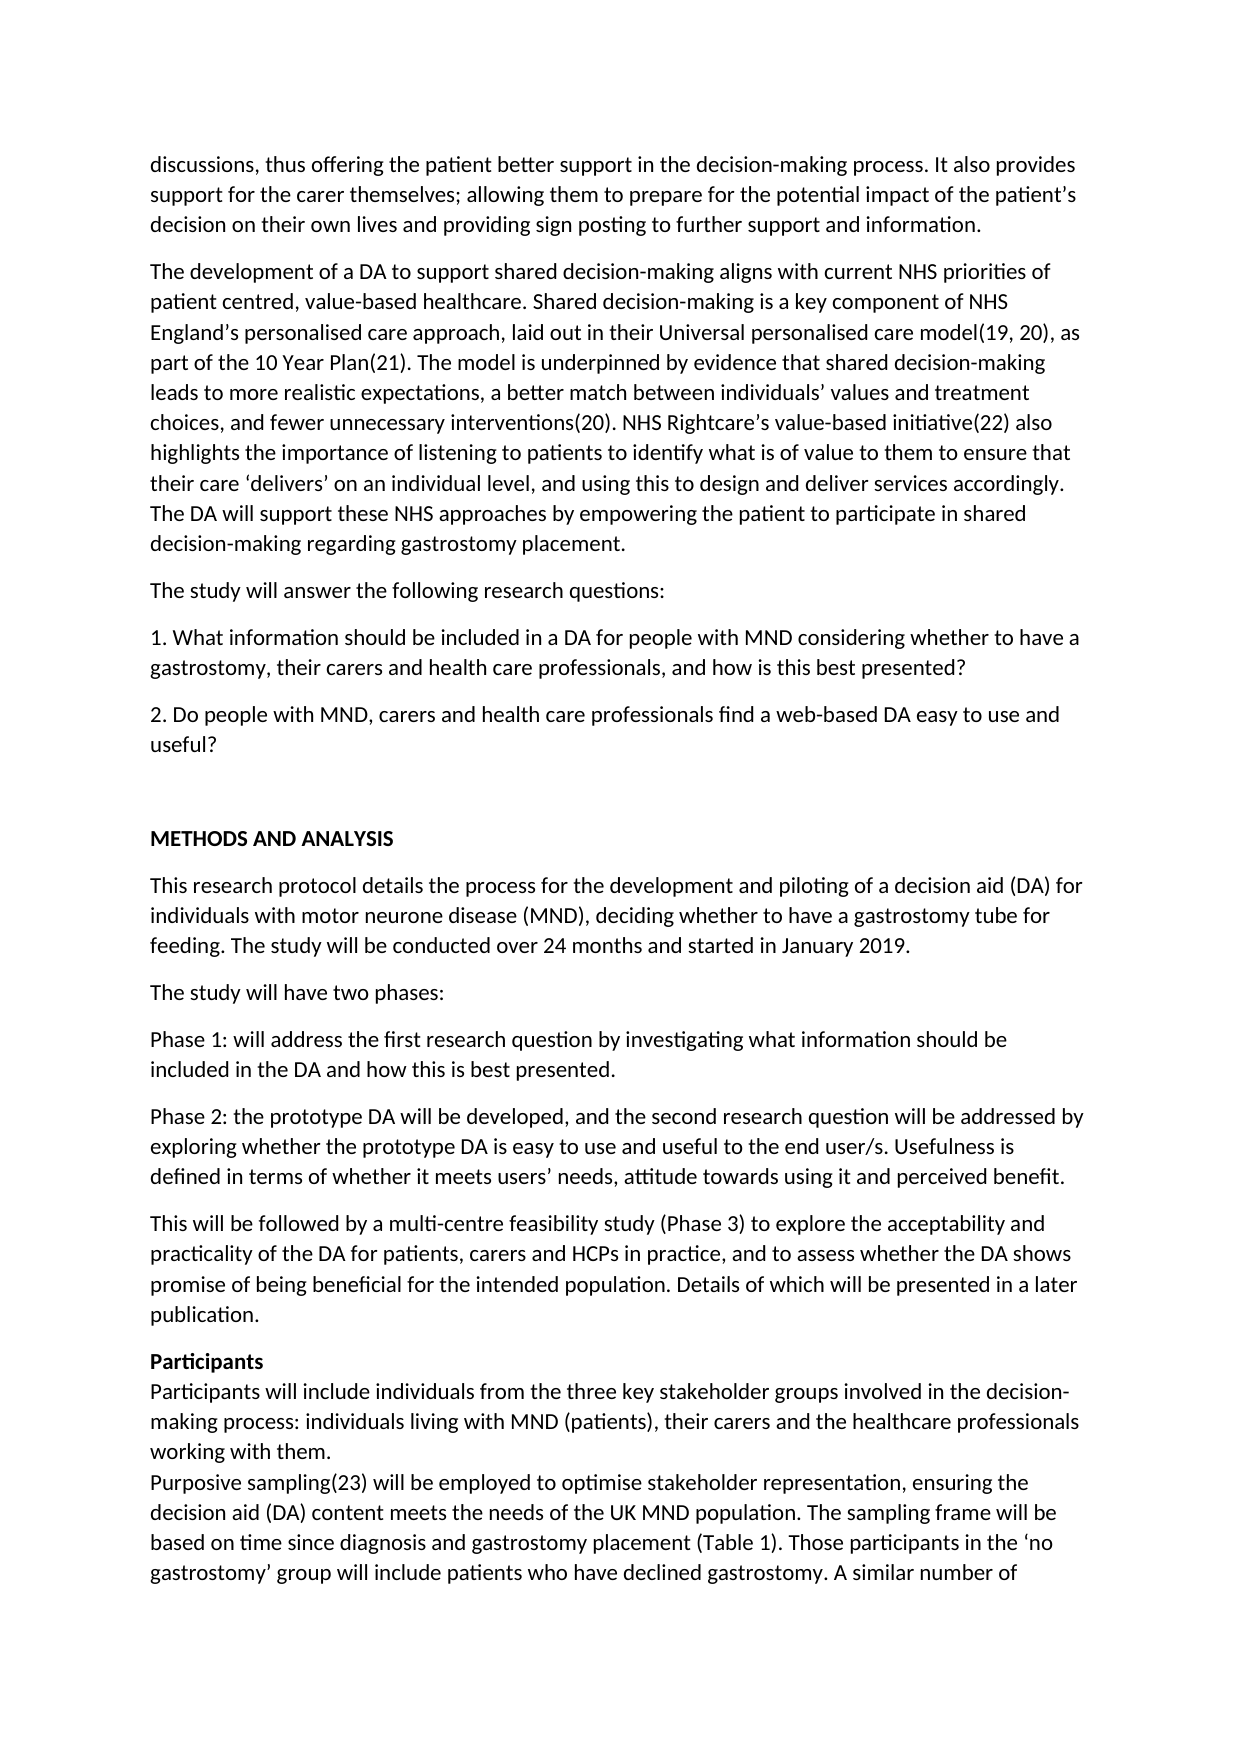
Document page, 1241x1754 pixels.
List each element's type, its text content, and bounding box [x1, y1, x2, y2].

text Participants [150, 1347, 1090, 1375]
text The study will have two phases: [150, 978, 1090, 1006]
text This research protocol details the process for the development and piloting of a decision aid (DA) for individuals with motor neurone disease (MND), deciding whether to have a gastrostomy tube for feeding. The study will be conducted over 24 months and started in January 2019. [150, 871, 1090, 959]
text 1. What information should be included in a DA for people with MND considering whether to have a gastrostomy, their carers and health care professionals, and how is this best presented? [150, 623, 1090, 681]
text Phase 1: will address the first research question by investigating what information should be included in the DA and how this is best presented. [150, 1025, 1090, 1083]
text This will be followed by a multi-centre feasibility study (Phase 3) to explore the acceptability and practicality of the DA for patients, carers and HCPs in practice, and to assess whether the DA shows promise of being beneficial for the intended population. Details of which will be presented in a later publication. [150, 1209, 1090, 1328]
text 2. Do people with MND, carers and health care professionals find a web-based DA easy to use and useful? [150, 700, 1090, 758]
text The study will answer the following research questions: [150, 576, 1090, 604]
text METHODS AND ANALYSIS [150, 824, 1090, 852]
text Participants will include individuals from the three key stakeholder groups involved in the decision-making process: individuals living with MND (patients), their carers and the healthcare professionals working with them. [150, 1377, 1090, 1466]
text Phase 2: the prototype DA will be developed, and the second research question will be addressed by exploring whether the prototype DA is easy to use and useful to the end user/s. Usefulness is defined in terms of whether it meets users’ needs, attitude towards using it and perceived benefit. [150, 1102, 1090, 1191]
text The development of a DA to support shared decision-making aligns with current NHS priorities of patient centred, value-based healthcare. Shared decision-making is a key component of NHS England’s personalised care approach, laid out in their Universal personalised care model(19, 20), as part of the 10 Year Plan(21). The model is underpinned by evidence that shared decision-making leads to more realistic expectations, a better match between individuals’ values and treatment choices, and fewer unnecessary interventions(20). NHS Rightcare’s value-based initiative(22) also highlights the importance of listening to patients to identify what is of value to them to ensure that their care ‘delivers’ on an individual level, and using this to design and deliver services accordingly. The DA will support these NHS approaches by empowering the patient to participate in shared decision-making regarding gastrostomy placement. [150, 257, 1090, 557]
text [150, 1468, 1090, 1586]
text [150, 150, 1090, 238]
